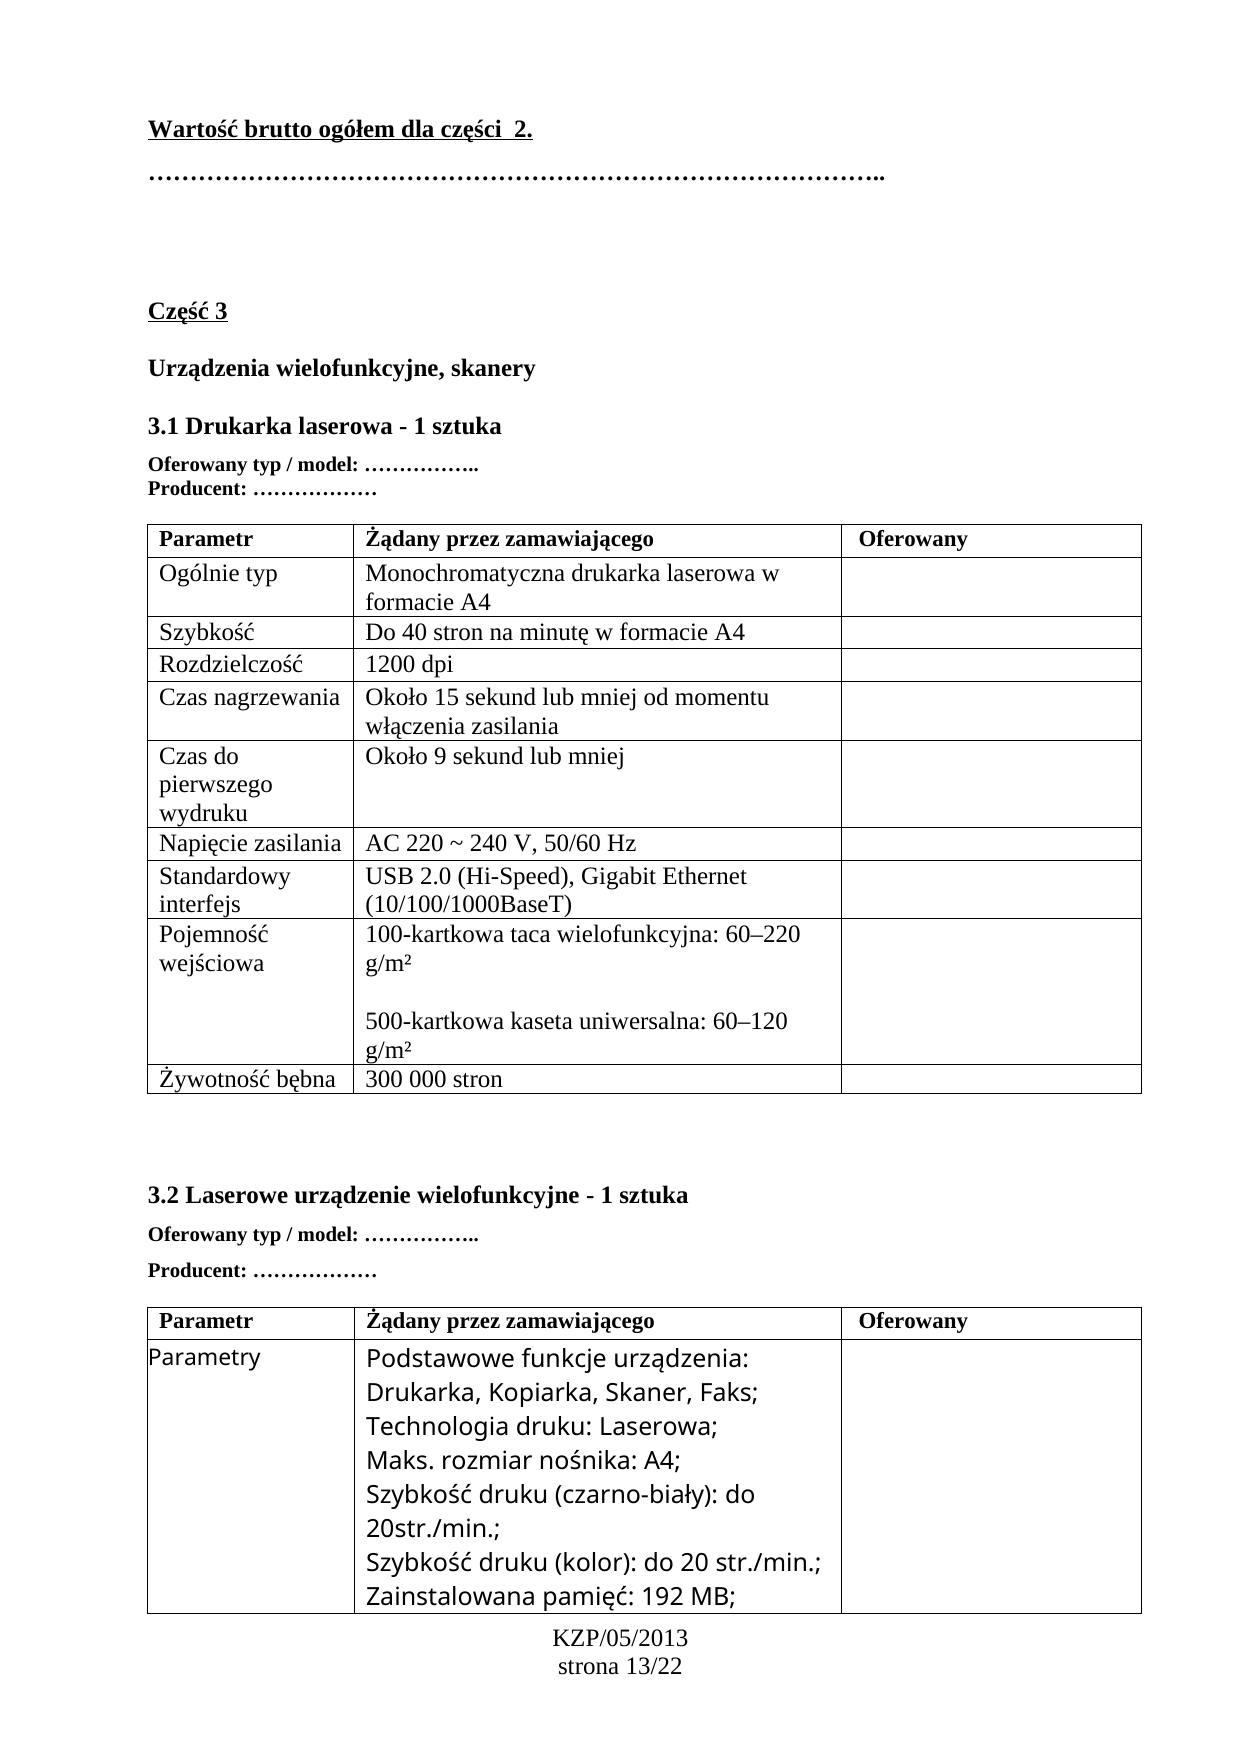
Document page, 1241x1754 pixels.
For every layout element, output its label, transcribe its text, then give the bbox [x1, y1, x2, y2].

table_cell Ogólnie typ [148, 558, 353, 616]
table_cell 300 000 stron [354, 1065, 841, 1093]
table_cell AC 220 ~ 240 V, 50/60 Hz [354, 828, 841, 860]
table_header Oferowany [842, 525, 1141, 557]
table_cell Około 9 sekund lub mniej [354, 741, 841, 827]
text 3.2 Laserowe urządzenie wielofunkcyjne - 1 sztuka [148, 1181, 1093, 1209]
table_cell Pojemność wejściowa [148, 919, 353, 1063]
table_header Żądany przez zamawiającego [354, 525, 841, 557]
table_cell [842, 861, 1141, 918]
table_cell 1200 dpi [354, 649, 841, 681]
text Oferowany typ / model: …………….. [148, 1222, 1093, 1246]
text Wartość brutto ogółem dla części 2. [148, 114, 1093, 142]
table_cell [355, 1340, 841, 1613]
text Producent: ……………… [148, 1258, 1093, 1282]
text …………………………………………………………………………….. [148, 157, 1093, 186]
table_cell [842, 1340, 1141, 1613]
table_cell Do 40 stron na minutę w formacie A4 [354, 617, 841, 648]
table_cell Parametry [148, 1340, 354, 1613]
table_cell [842, 649, 1141, 681]
table_cell Żywotność bębna [148, 1065, 353, 1093]
table_cell [842, 1065, 1141, 1093]
table_cell [842, 741, 1141, 827]
table_cell Około 15 sekund lub mniej od momentu włączenia zasilania [354, 682, 841, 740]
table_cell Szybkość [148, 617, 353, 648]
text Producent: ……………… [148, 476, 1093, 500]
text Część 3 [148, 296, 1093, 324]
table_cell Czas do pierwszego wydruku [148, 741, 353, 827]
table_cell Monochromatyczna drukarka laserowa w formacie A4 [354, 558, 841, 616]
table_cell USB 2.0 (Hi-Speed), Gigabit Ethernet (10/100/1000BaseT) [354, 861, 841, 918]
table_header Parametr [148, 1308, 354, 1339]
table_cell Rozdzielczość [148, 649, 353, 681]
table_cell [842, 828, 1141, 860]
table_header Parametr [148, 525, 353, 557]
text Oferowany typ / model: …………….. [148, 452, 1093, 476]
table_cell 100-kartkowa taca wielofunkcyjna: 60–220 g/m² 500-kartkowa kaseta uniwersalna: 60–120 g/m² [354, 919, 841, 1063]
table_cell Napięcie zasilania [148, 828, 353, 860]
table_cell [842, 682, 1141, 740]
table_cell [842, 558, 1141, 616]
table_header Żądany przez zamawiającego [355, 1308, 841, 1339]
text Urządzenia wielofunkcyjne, skanery [148, 353, 1093, 382]
table_cell Standardowy interfejs [148, 861, 353, 918]
table_cell Czas nagrzewania [148, 682, 353, 740]
table_cell [842, 919, 1141, 1063]
table_header Oferowany [842, 1308, 1141, 1339]
text 3.1 Drukarka laserowa - 1 sztuka [148, 411, 1093, 439]
table_cell [842, 617, 1141, 648]
